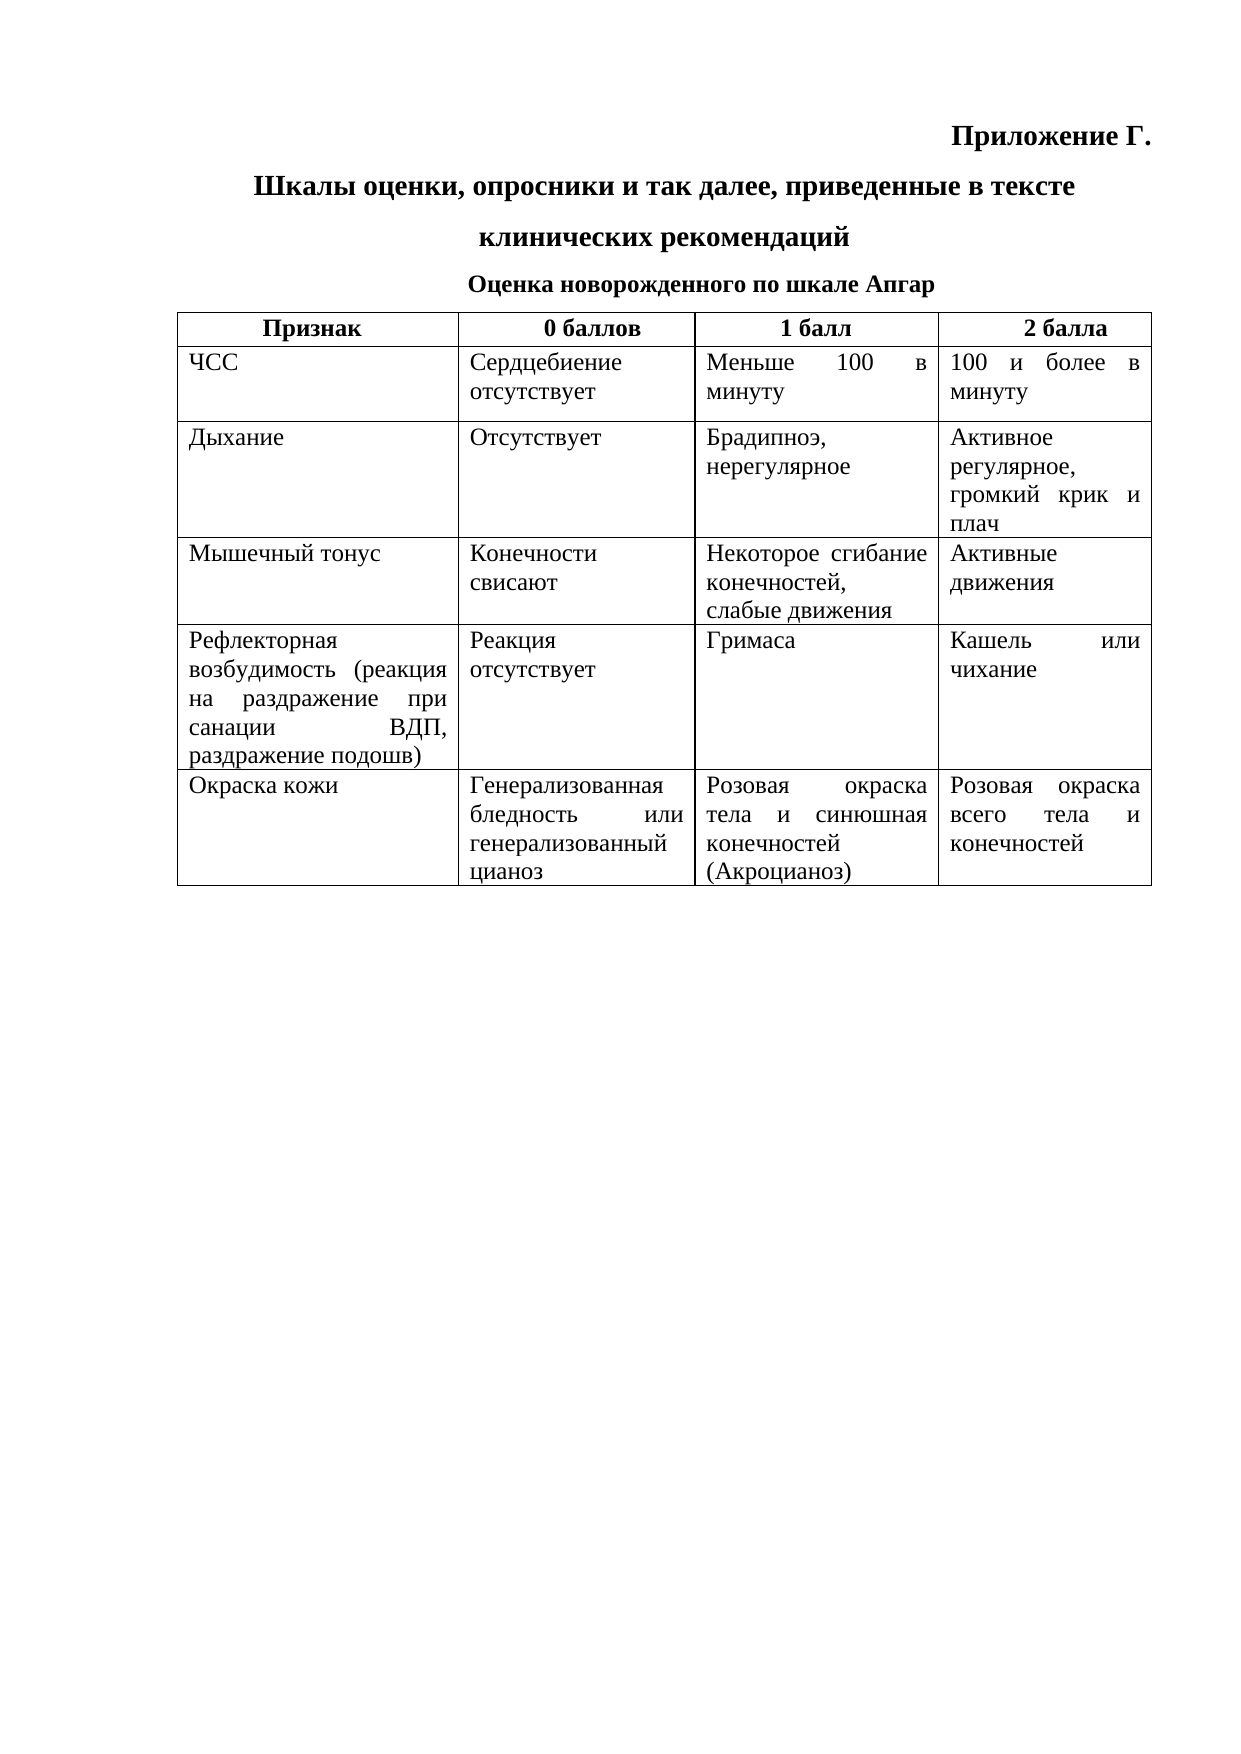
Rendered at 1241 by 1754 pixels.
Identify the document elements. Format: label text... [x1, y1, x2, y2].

table_cell Активные движения [939, 538, 1151, 624]
table_cell Кашель или чихание [939, 625, 1151, 769]
table_cell Дыхание [178, 422, 458, 537]
table_cell ЧСС [178, 347, 458, 421]
text Приложение Г. [177, 118, 1152, 152]
text Шкалы оценки, опросники и так далее, приведенные в тексте клинических рекомендаций [177, 168, 1152, 252]
table_cell Мышечный тонус [178, 538, 458, 624]
table_header 0 баллов [459, 313, 694, 346]
table_cell Меньше 100 в минуту [696, 347, 938, 421]
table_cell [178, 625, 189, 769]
table_cell Розовая окраска всего тела и конечностей [939, 770, 1151, 885]
table_cell Активное регулярное, громкий крик и плач [939, 422, 1151, 537]
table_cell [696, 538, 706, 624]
table_header 2 балла [939, 313, 1151, 346]
table_cell Розовая окраска тела и синюшная конечностей (Акроцианоз) [840, 770, 938, 885]
table_cell Отсутствует [459, 422, 694, 537]
table_header 1 балл [696, 313, 938, 346]
table_cell Некоторое сгибание конечностей, слабые движения [846, 538, 938, 624]
table_cell Гримаса [696, 625, 938, 769]
table_cell Генерализованная бледность или генерализованный цианоз [543, 770, 694, 885]
table_cell Окраска кожи [178, 770, 458, 885]
table_cell Конечности свисают [459, 538, 694, 624]
table_cell Рефлекторная возбудимость (реакция на раздражение при санации ВДП, раздражение подошв) [337, 625, 458, 769]
table_cell Сердцебиение отсутствует [459, 347, 694, 421]
table_cell Брадипноэ, нерегулярное [696, 422, 938, 537]
text Оценка новорожденного по шкале Апгар [177, 269, 1152, 298]
table_cell Реакция отсутствует [459, 625, 694, 769]
table_cell 100 и более в минуту [939, 347, 1151, 421]
table_header Признак [178, 313, 458, 346]
